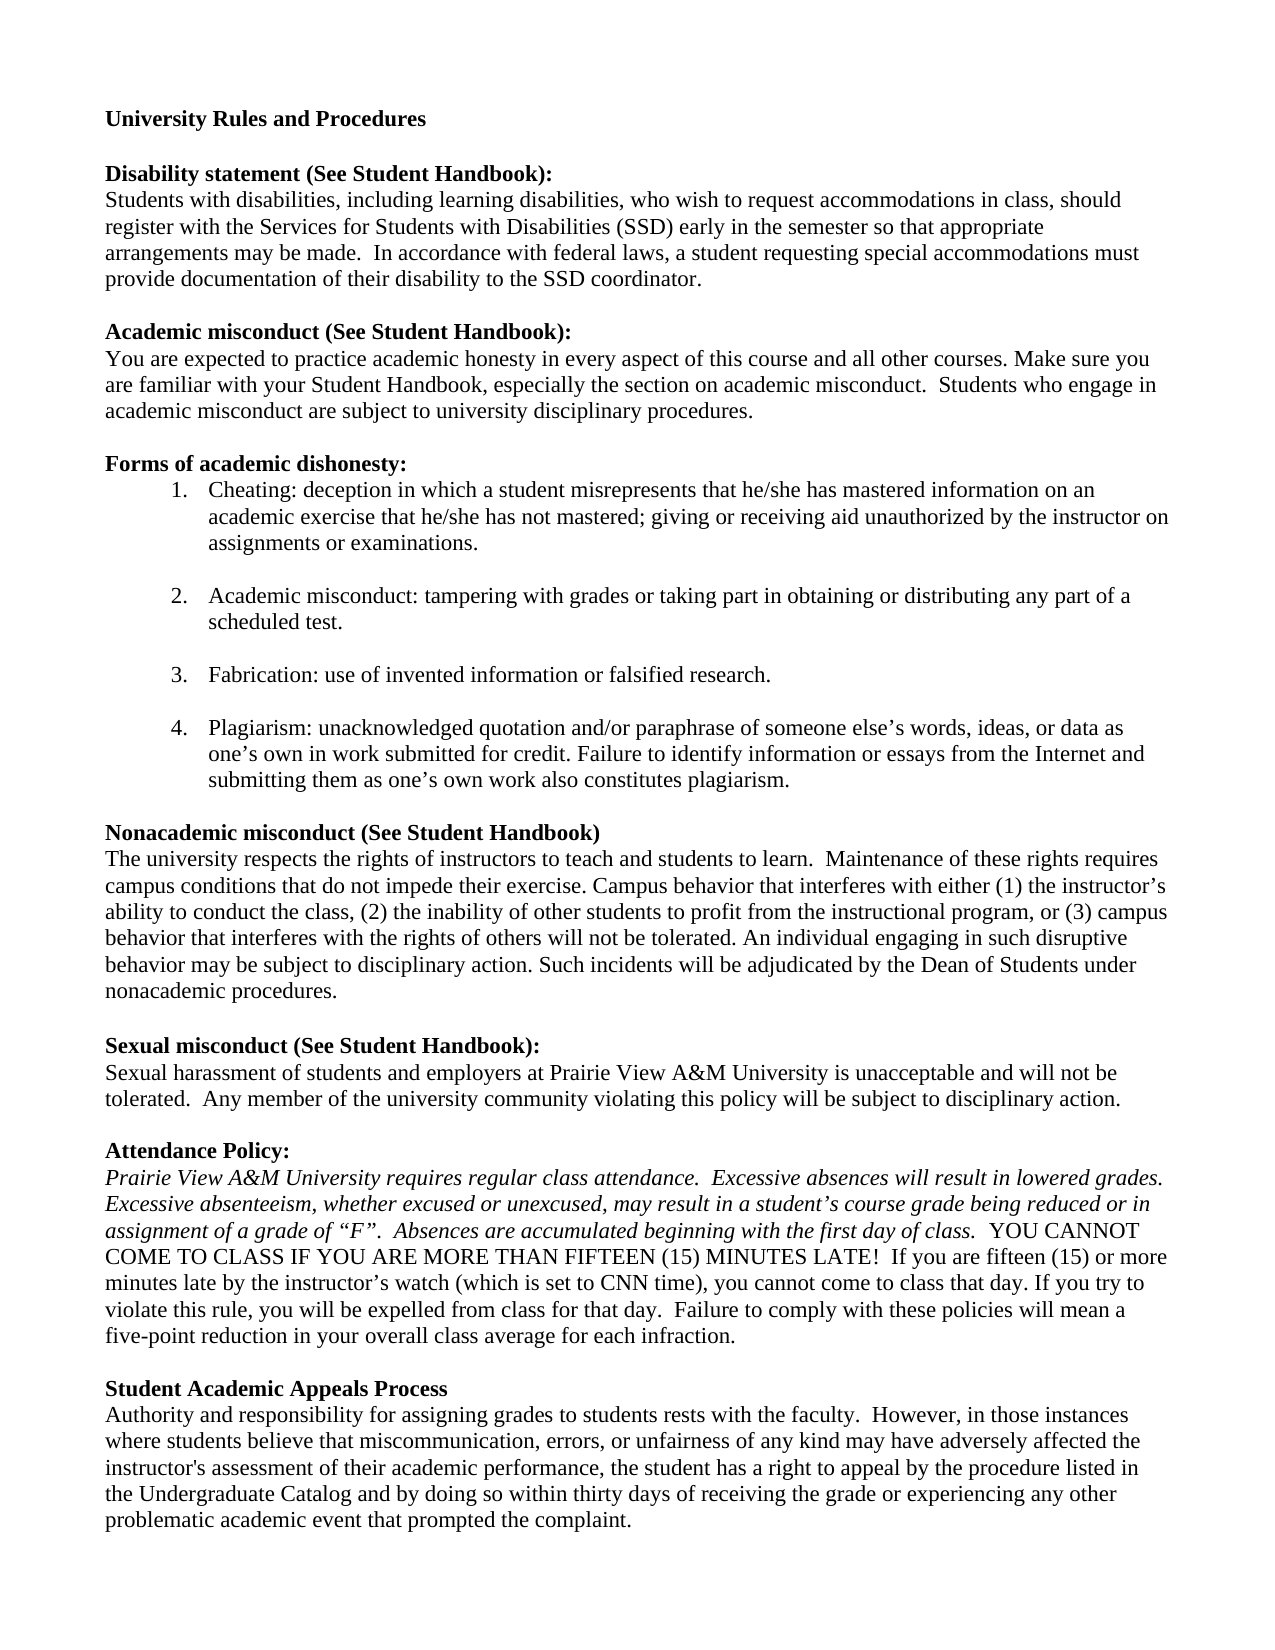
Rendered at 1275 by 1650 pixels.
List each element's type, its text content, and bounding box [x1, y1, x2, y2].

text The university respects the rights of instructors to teach and students to learn. Maintenance of these rights requires campus conditions that do not impede their exercise. Campus behavior that interferes with either (1) the instructor’s ability to conduct the class, (2) the inability of other students to profit from the instructional program, or (3) campus behavior that interferes with the rights of others will not be tolerated. An individual engaging in such disruptive behavior may be subject to disciplinary action. Such incidents will be adjudicated by the Dean of Students under nonacademic procedures. [105, 845, 1170, 1003]
list Fabrication: use of invented information or falsified research. [171, 661, 1170, 687]
text Students with disabilities, including learning disabilities, who wish to request accommodations in class, should register with the Services for Students with Disabilities (SSD) early in the semester so that appropriate arrangements may be made. In accordance with federal laws, a student requesting special accommodations must provide documentation of their disability to the SSD coordinator. [105, 186, 1170, 292]
text Forms of academic dishonesty: [105, 450, 1170, 476]
text Sexual harassment of students and employers at Prairie View A&M University is unacceptable and will not be tolerated. Any member of the university community violating this policy will be subject to disciplinary action. [105, 1058, 1170, 1111]
list Plagiarism: unacknowledged quotation and/or paraphrase of someone else’s words, ideas, or data as one’s own in work submitted for credit. Failure to identify information or essays from the Internet and submitting them as one’s own work also constitutes plagiarism. [171, 713, 1170, 793]
text Sexual misconduct (See Student Handbook): [105, 1032, 1170, 1058]
list Academic misconduct: tampering with grades or taking part in obtaining or distributing any part of a scheduled test. [171, 582, 1170, 634]
text Prairie View A&M University requires regular class attendance. Excessive absences will result in lowered grades. Excessive absenteeism, whether excused or unexcused, may result in a student’s course grade being reduced or in assignment of a grade of “F”. Absences are accumulated beginning with the first day of class. YOU CANNOT COME TO CLASS IF YOU ARE MORE THAN FIFTEEN (15) MINUTES LATE! If you are fifteen (15) or more minutes late by the instructor’s watch (which is set to CNN time), you cannot come to class that day. If you try to violate this rule, you will be expelled from class for that day. Failure to comply with these policies will mean a five-point reduction in your overall class average for each infraction. [105, 1164, 1170, 1348]
text Student Academic Appeals Process [105, 1375, 1170, 1401]
text Authority and responsibility for assigning grades to students rests with the faculty. However, in those instances where students believe that miscommunication, errors, or unfairness of any kind may have adversely affected the instructor's assessment of their academic performance, the student has a right to appeal by the procedure listed in the Undergraduate Catalog and by doing so within thirty days of receiving the grade or experiencing any other problematic academic event that prompted the complaint. [105, 1401, 1170, 1533]
text Disability statement (See Student Handbook): [105, 160, 1170, 186]
list Cheating: deception in which a student misrepresents that he/she has mastered information on an academic exercise that he/she has not mastered; giving or receiving aid unauthorized by the instructor on assignments or examinations. [171, 476, 1170, 555]
text University Rules and Procedures [105, 105, 1170, 131]
text Nonacademic misconduct (See Student Handbook) [105, 819, 1170, 845]
text Academic misconduct (See Student Handbook): [105, 318, 1170, 344]
text You are expected to practice academic honesty in every aspect of this course and all other courses. Make sure you are familiar with your Student Handbook, especially the section on academic misconduct. Students who engage in academic misconduct are subject to university disciplinary procedures. [105, 344, 1170, 424]
text Attendance Policy: [105, 1138, 1170, 1164]
